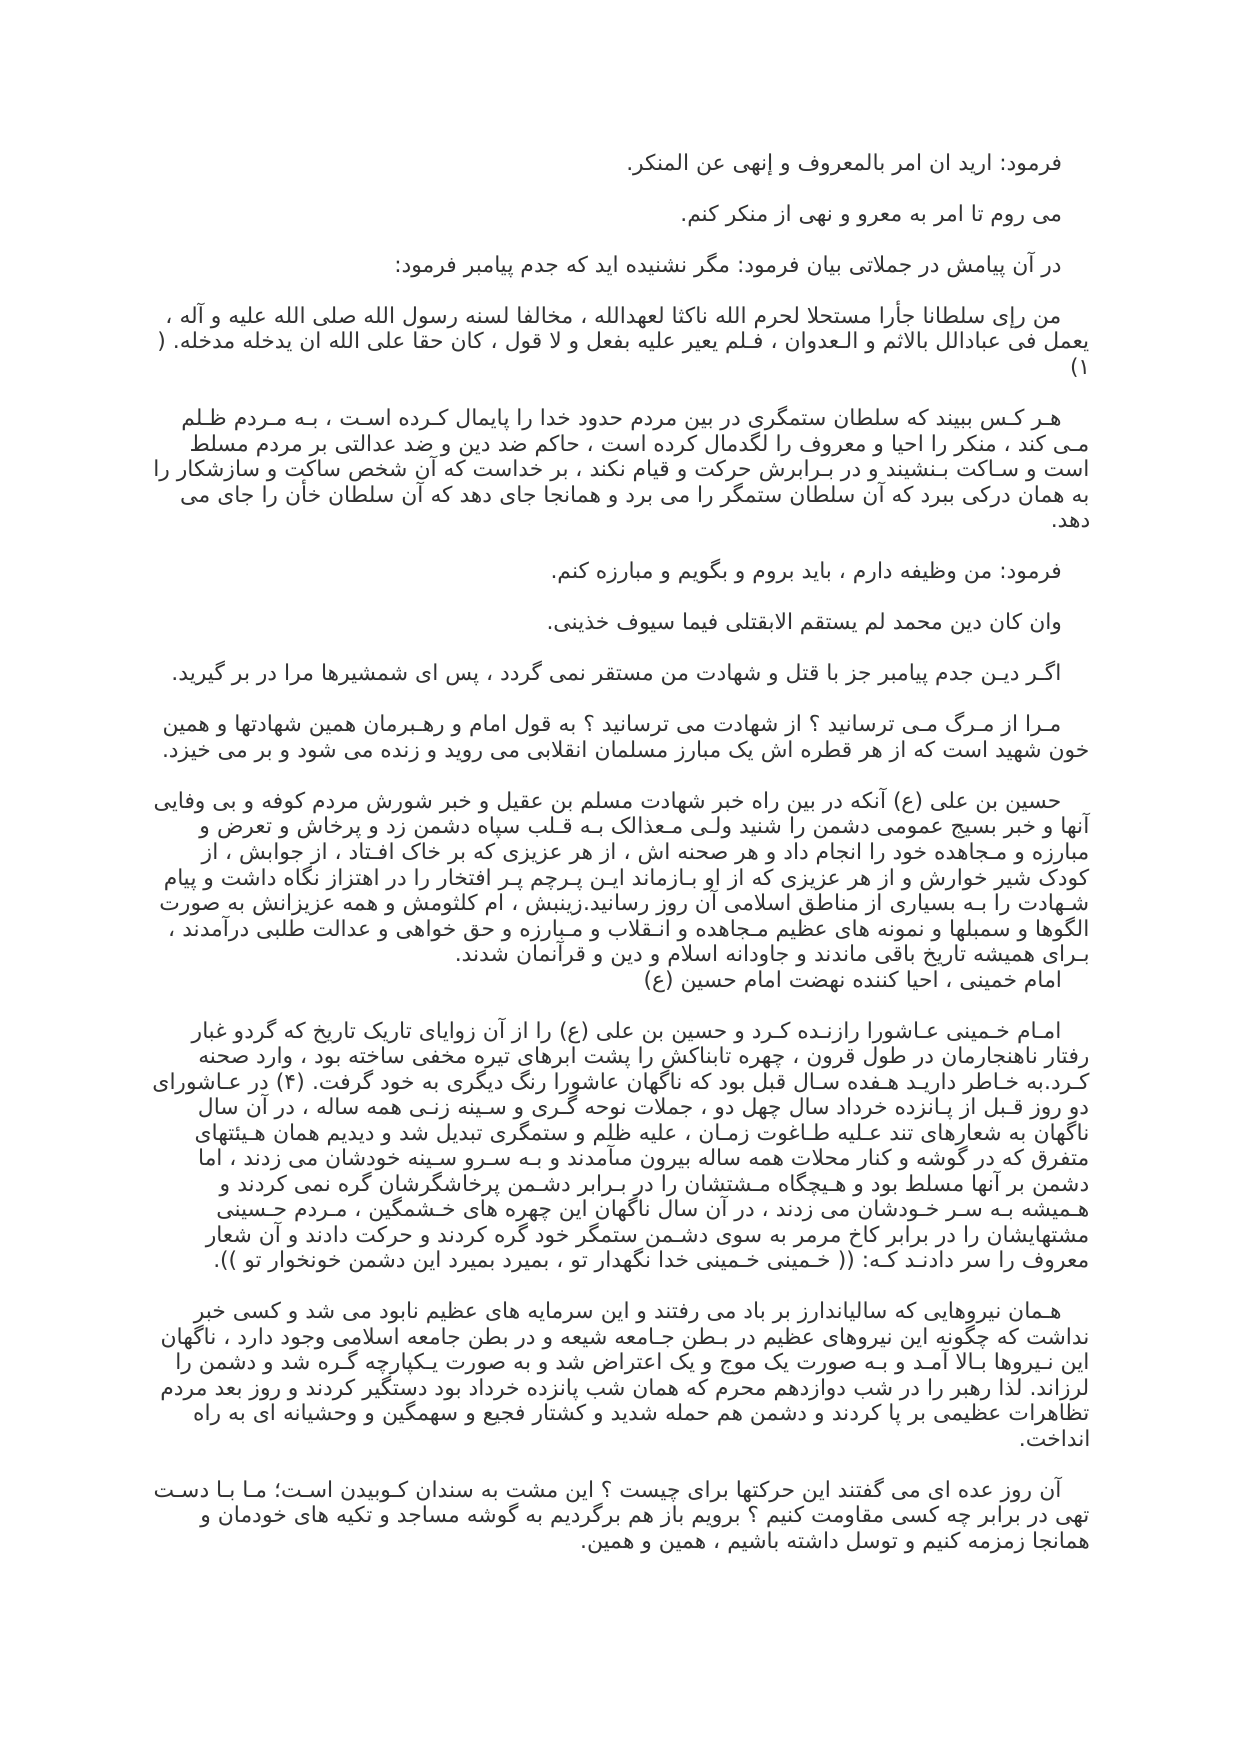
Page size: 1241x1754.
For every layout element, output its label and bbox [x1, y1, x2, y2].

text [150, 150, 1090, 1579]
